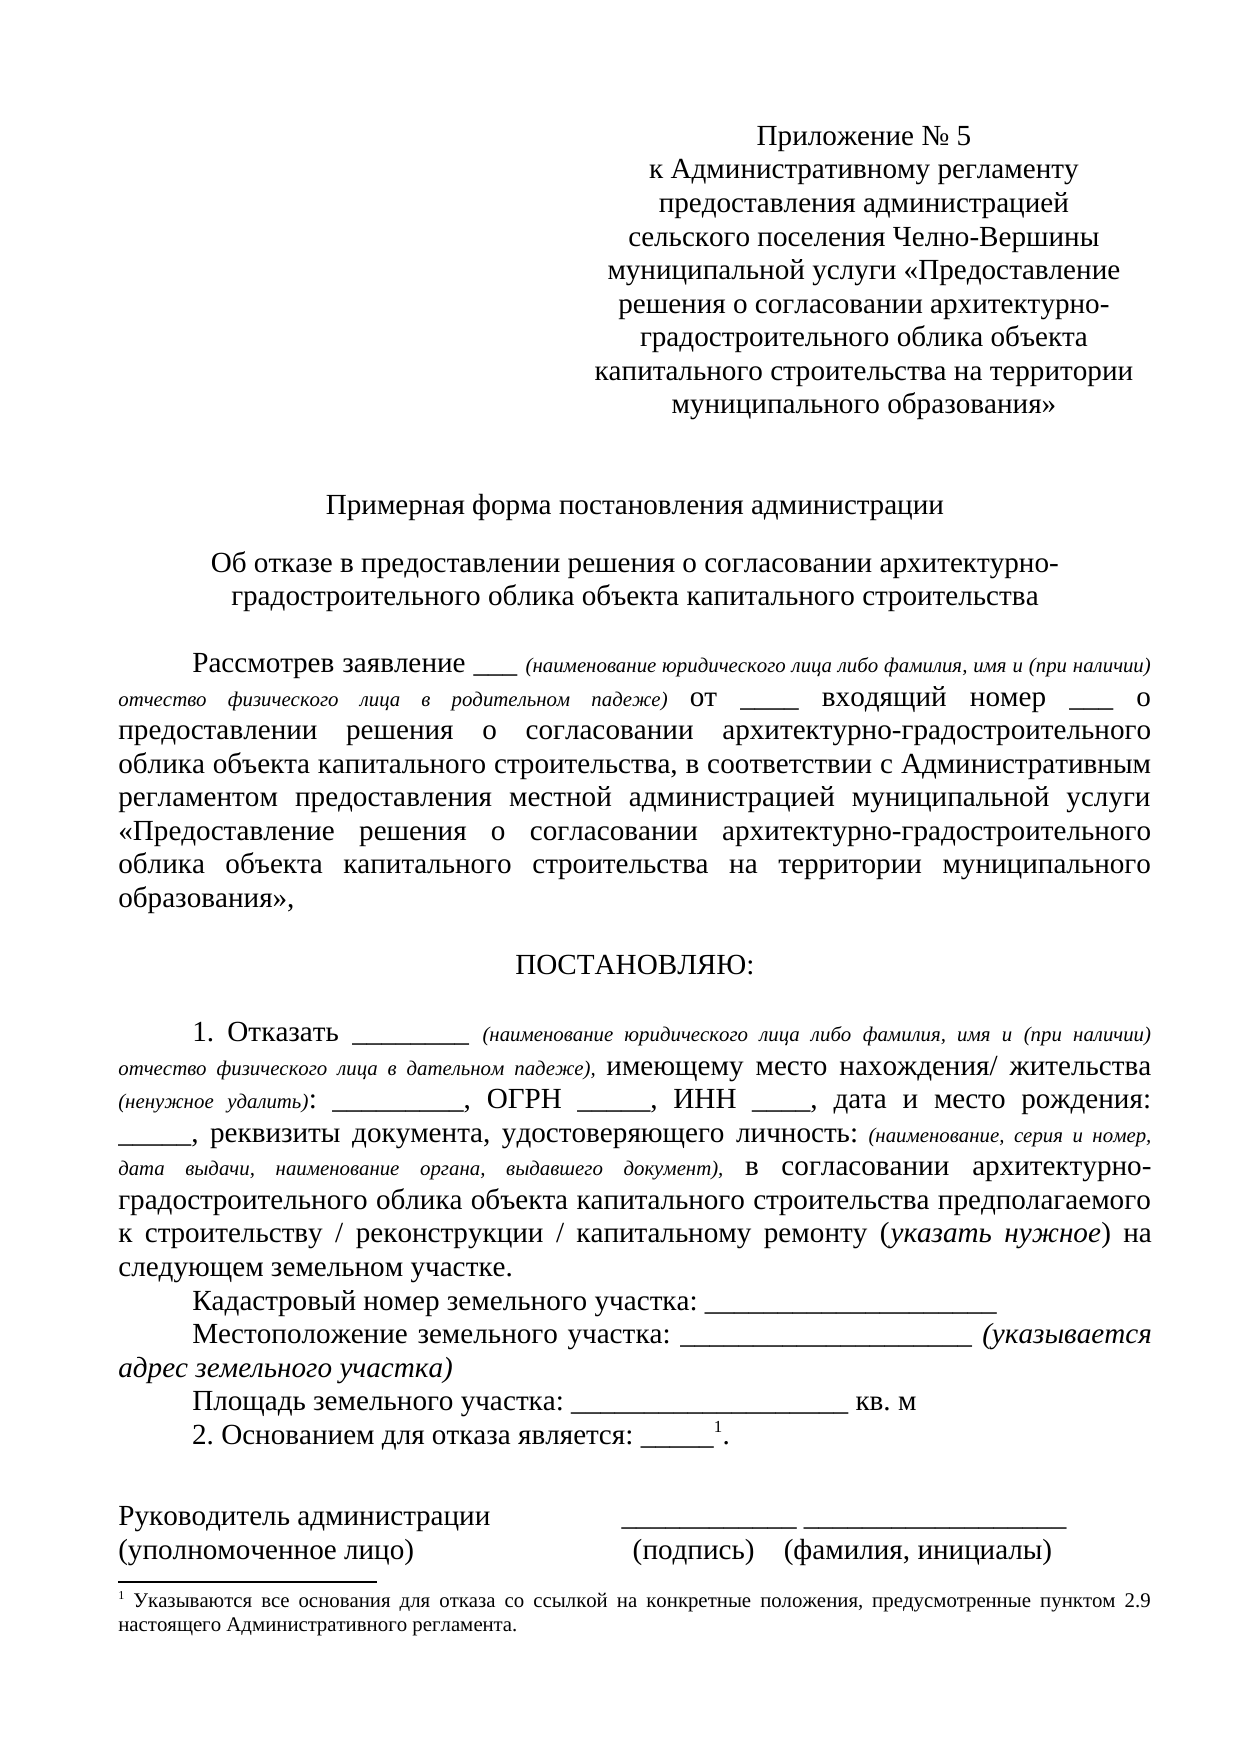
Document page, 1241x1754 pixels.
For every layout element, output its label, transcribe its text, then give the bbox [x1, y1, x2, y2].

text Кадастровый номер земельного участка: ____________________ [118, 1283, 1152, 1316]
text Примерная форма постановления администрации [118, 487, 1152, 521]
text Местоположение земельного участка: ____________________ (указывается адрес земельного участка) [118, 1316, 1152, 1383]
text Приложение № 5 [576, 118, 1152, 152]
text Рассмотрев заявление ___ (наименование юридического лица либо фамилия, имя и (при наличии) отчество физического лица в родительном падеже) от ____ входящий номер ___ о предоставлении решения о согласовании архитектурно-градостроительного облика объекта капитального строительства, в соответствии с Административным регламентом предоставления местной администрацией муниципальной услуги «Предоставление решения о согласовании архитектурно-градостроительного облика объекта капитального строительства на территории муниципального образования», [118, 645, 1152, 914]
text Об отказе в предоставлении решения о согласовании архитектурно-градостроительного облика объекта капитального строительства [118, 545, 1152, 612]
text ПОСТАНОВЛЯЮ: [118, 947, 1152, 981]
text к Административному регламенту [576, 152, 1152, 185]
text предоставления администрацией [576, 185, 1152, 219]
text Площадь земельного участка: ___________________ кв. м [118, 1383, 1152, 1417]
text (уполномоченное лицо) (подпись) (фамилия, инициалы) [118, 1532, 1152, 1566]
text сельского поселения Челно-Вершины муниципальной услуги «Предоставление решения о согласовании архитектурно-градостроительного облика объекта капитального строительства на территории муниципального образования» [576, 219, 1152, 420]
text Руководитель администрации ____________ __________________ [118, 1498, 1152, 1532]
text 2. Основанием для отказа является: _____. [118, 1417, 1152, 1450]
text 1. Отказать ________ (наименование юридического лица либо фамилия, имя и (при наличии) отчество физического лица в дательном падеже), имеющему место нахождения/ жительства (ненужное удалить): _________, ОГРН _____, ИНН ____, дата и место рождения: _____, реквизиты документа, удостоверяющего личность: (наименование, серия и номер, дата выдачи, наименование органа, выдавшего документ), в согласовании архитектурно-градостроительного облика объекта капитального строительства предполагаемого к строительству / реконструкции / капитальному ремонту (указать нужное) на следующем земельном участке. [118, 1014, 1152, 1283]
